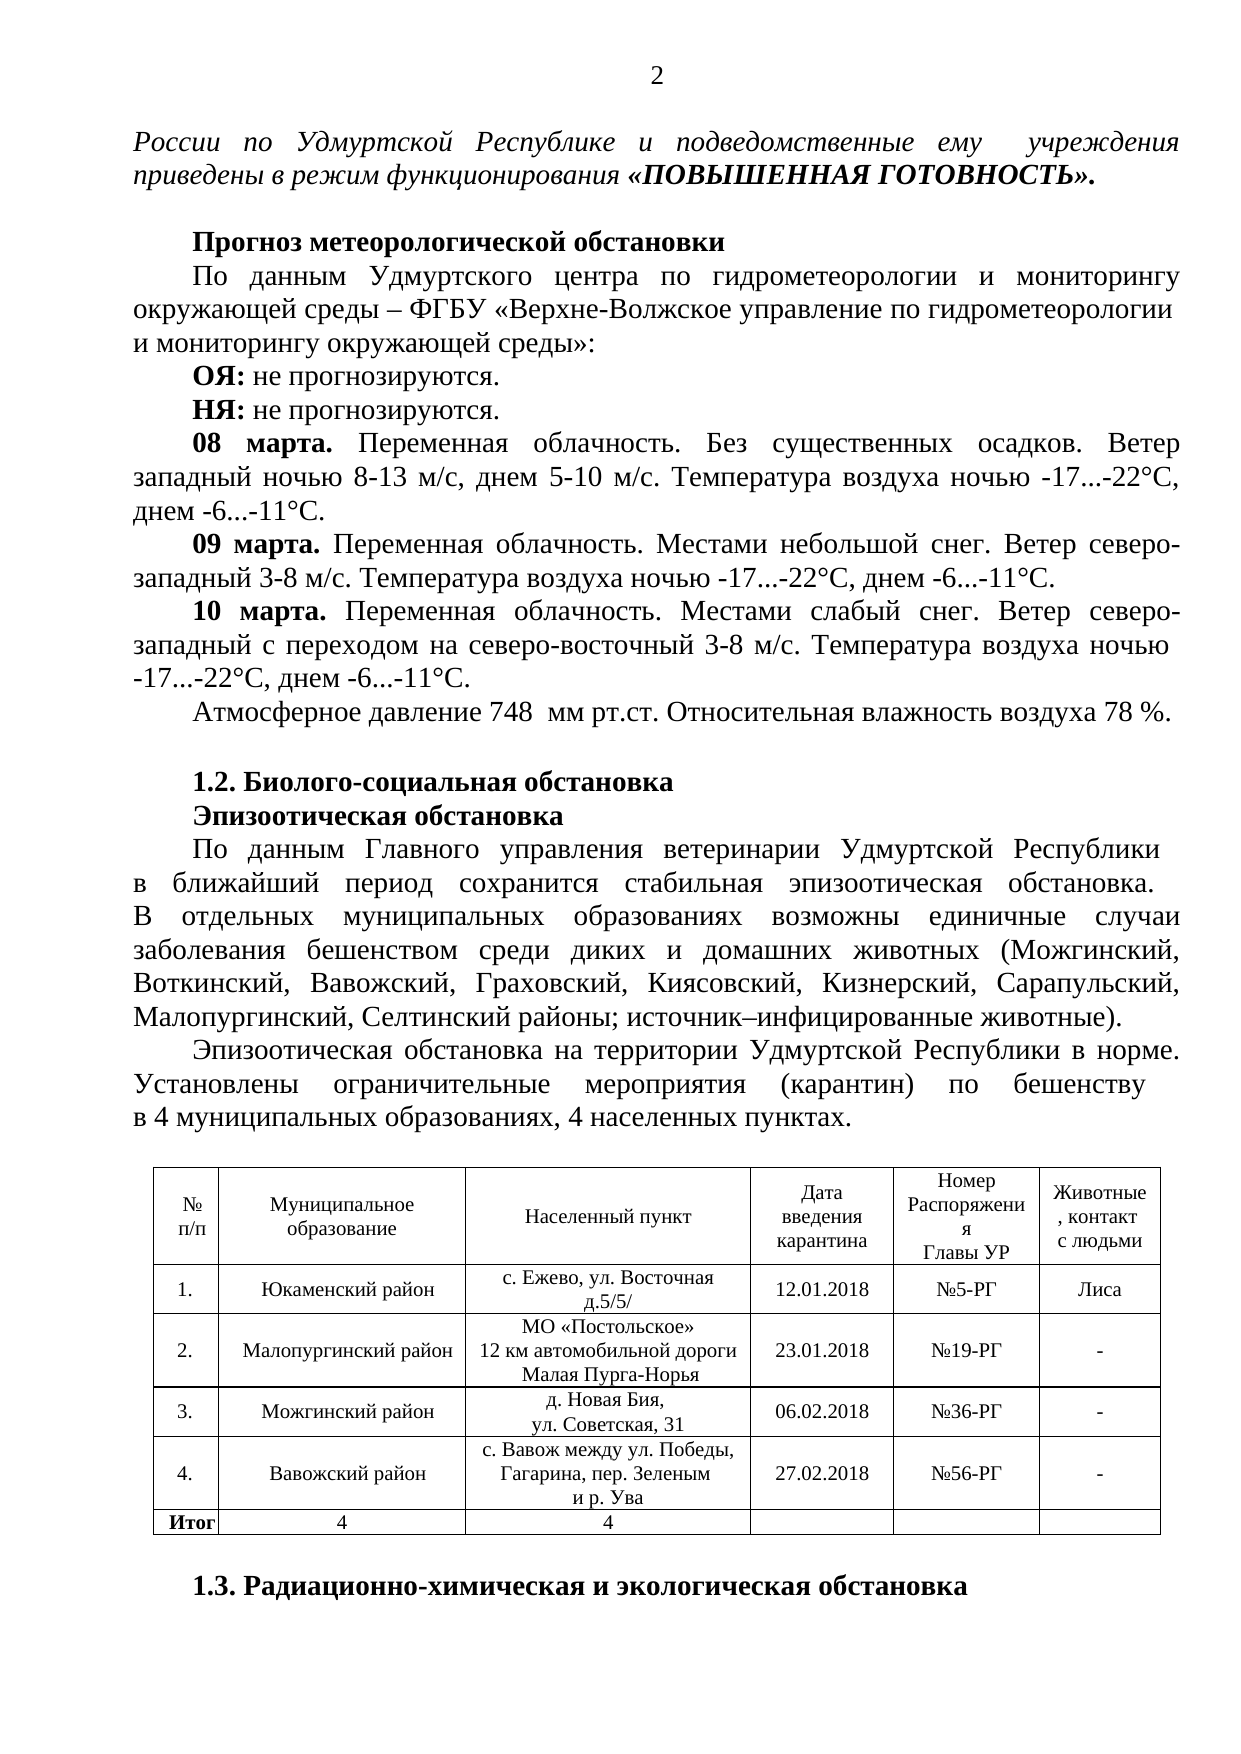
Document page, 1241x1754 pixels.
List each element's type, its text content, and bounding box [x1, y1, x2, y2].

table_cell 4 [219, 1510, 465, 1534]
text 1.2. Биолого-социальная обстановка [133, 764, 1181, 798]
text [133, 124, 1181, 191]
text 1.3. Радиационно-химическая и экологическая обстановка [133, 1568, 1181, 1602]
table_header Населенный пункт [466, 1168, 750, 1264]
table_cell №36-РГ [894, 1388, 1039, 1436]
table_cell [1040, 1510, 1160, 1534]
table_cell [751, 1510, 893, 1534]
text По данным Главного управления ветеринарии Удмуртской Республики в ближайший период сохранится стабильная эпизоотическая обстановка. В отдельных муниципальных образованиях возможны единичные случаи заболевания бешенством среди диких и домашних животных (Можгинский, Воткинский, Вавожский, Граховский, Киясовский, Кизнерский, Сарапульский, Малопургинский, Селтинский районы; источник–инфицированные животные). [133, 831, 1181, 1032]
table_cell - [1040, 1437, 1160, 1509]
table_cell 06.02.2018 [751, 1388, 893, 1436]
table_cell 4 [466, 1510, 750, 1534]
table_header Животные, контакт с людьми [1040, 1168, 1160, 1264]
text 10 марта. Переменная облачность. Местами слабый снег. Ветер северо-западный с переходом на северо-восточный 3-8 м/с. Температура воздуха ночью -17...-22°С, днем -6...-11°С. [133, 593, 1181, 694]
table_cell 27.02.2018 [751, 1437, 893, 1509]
table_header Муниципальное образование [219, 1168, 465, 1264]
table_cell 12.01.2018 [751, 1265, 893, 1313]
text Эпизоотическая обстановка [133, 798, 1181, 831]
table_cell - [1040, 1388, 1160, 1436]
table_cell с. Ежево, ул. Восточная д.5/5/ [466, 1265, 750, 1313]
text Эпизоотическая обстановка на территории Удмуртской Республики в норме. Установлены ограничительные мероприятия (карантин) по бешенству в 4 муниципальных образованиях, 4 населенных пунктах. [133, 1032, 1181, 1133]
table_cell д. Новая Бия, ул. Советская, 31 [466, 1388, 750, 1436]
table_cell [154, 1265, 218, 1313]
table_cell Можгинский район [219, 1388, 465, 1436]
table_header Номер Распоряжения Главы УР [894, 1168, 1039, 1264]
text 09 марта. Переменная облачность. Местами небольшой снег. Ветер северо-западный 3-8 м/с. Температура воздуха ночью -17...-22°С, днем -6...-11°С. [133, 526, 1181, 593]
text 08 марта. Переменная облачность. Без существенных осадков. Ветер западный ночью 8-13 м/с, днем 5-10 м/с. Температура воздуха ночью -17...-22°С, днем -6...-11°С. [133, 426, 1181, 526]
text Прогноз метеорологической обстановки [133, 224, 1181, 258]
table_cell с. Вавож между ул. Победы, Гагарина, пер. Зеленым и р. Ува [466, 1437, 750, 1509]
table_cell Итог [154, 1510, 218, 1534]
table_cell [154, 1314, 218, 1386]
table_cell Малопургинский район [219, 1314, 465, 1386]
table_cell Вавожский район [219, 1437, 465, 1509]
table_cell №19-РГ [894, 1314, 1039, 1386]
text НЯ: не прогнозируются. [133, 392, 1181, 426]
table_cell - [1040, 1314, 1160, 1386]
table_cell МО «Постольское» 12 км автомобильной дороги Малая Пурга-Норья [466, 1314, 750, 1386]
table_header № п/п [154, 1168, 218, 1264]
table_cell Лиса [1040, 1265, 1160, 1313]
table_cell Юкаменский район [219, 1265, 465, 1313]
table_cell 23.01.2018 [751, 1314, 893, 1386]
table_cell №5-РГ [894, 1265, 1039, 1313]
text По данным Удмуртского центра по гидрометеорологии и мониторингу окружающей среды – ФГБУ «Верхне-Волжское управление по гидрометеорологии и мониторингу окружающей среды»: [133, 258, 1181, 358]
text ОЯ: не прогнозируются. [133, 358, 1181, 392]
text Атмосферное давление 748 мм рт.ст. Относительная влажность воздуха 78 %. [133, 694, 1181, 727]
table_cell [154, 1388, 218, 1436]
table_cell [154, 1437, 218, 1509]
table_cell [894, 1510, 1039, 1534]
table_header Дата введения карантина [751, 1168, 893, 1264]
table_cell №56-РГ [894, 1437, 1039, 1509]
